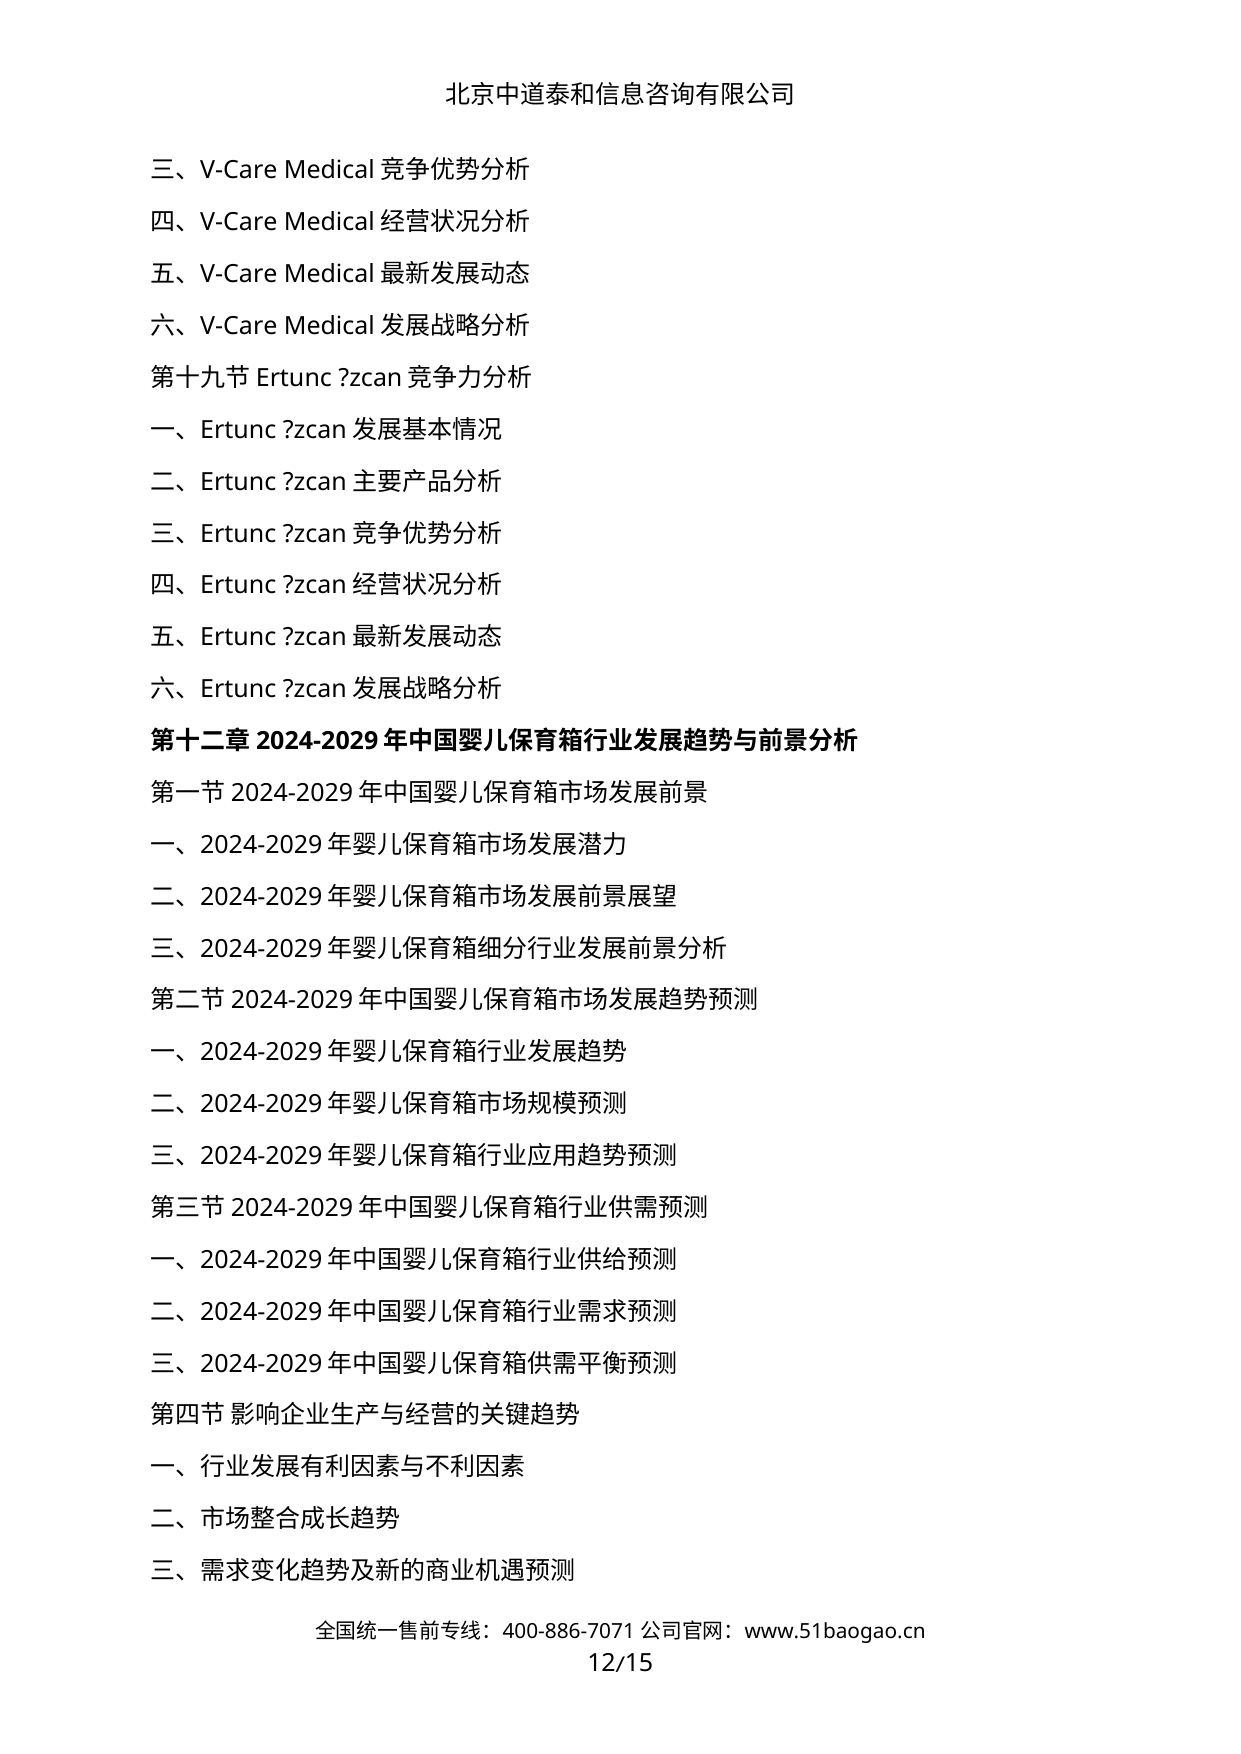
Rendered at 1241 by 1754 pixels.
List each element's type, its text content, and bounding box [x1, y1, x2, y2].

text 三、2024-2029年中国婴儿保育箱供需平衡预测 [150, 1343, 1090, 1379]
text 五、V-Care Medical最新发展动态 [150, 254, 1090, 290]
text 第二节 2024-2029年中国婴儿保育箱市场发展趋势预测 [150, 980, 1090, 1016]
text 二、Ertunc ?zcan主要产品分析 [150, 461, 1090, 497]
text 第十二章 2024-2029年中国婴儿保育箱行业发展趋势与前景分析 [150, 721, 1090, 757]
text 三、Ertunc ?zcan竞争优势分析 [150, 513, 1090, 549]
text 二、2024-2029年婴儿保育箱市场规模预测 [150, 1084, 1090, 1120]
text 二、2024-2029年中国婴儿保育箱行业需求预测 [150, 1291, 1090, 1327]
text 一、Ertunc ?zcan发展基本情况 [150, 409, 1090, 446]
text 第十九节 Ertunc ?zcan竞争力分析 [150, 357, 1090, 394]
text 六、Ertunc ?zcan发展战略分析 [150, 669, 1090, 705]
text 第三节 2024-2029年中国婴儿保育箱行业供需预测 [150, 1187, 1090, 1224]
text 一、2024-2029年婴儿保育箱行业发展趋势 [150, 1032, 1090, 1068]
text 四、V-Care Medical经营状况分析 [150, 202, 1090, 238]
text 四、Ertunc ?zcan经营状况分析 [150, 565, 1090, 601]
text 第一节 2024-2029年中国婴儿保育箱市场发展前景 [150, 772, 1090, 809]
text 二、2024-2029年婴儿保育箱市场发展前景展望 [150, 876, 1090, 912]
text 六、V-Care Medical发展战略分析 [150, 306, 1090, 342]
text 一、2024-2029年中国婴儿保育箱行业供给预测 [150, 1239, 1090, 1276]
text 三、V-Care Medical竞争优势分析 [150, 150, 1090, 186]
text 一、行业发展有利因素与不利因素 [150, 1447, 1090, 1483]
text 第四节 影响企业生产与经营的关键趋势 [150, 1395, 1090, 1431]
text 一、2024-2029年婴儿保育箱市场发展潜力 [150, 824, 1090, 861]
text 三、2024-2029年婴儿保育箱细分行业发展前景分析 [150, 928, 1090, 964]
text 五、Ertunc ?zcan最新发展动态 [150, 617, 1090, 653]
text 二、市场整合成长趋势 [150, 1499, 1090, 1535]
text 三、需求变化趋势及新的商业机遇预测 [150, 1551, 1090, 1587]
text 三、2024-2029年婴儿保育箱行业应用趋势预测 [150, 1136, 1090, 1172]
